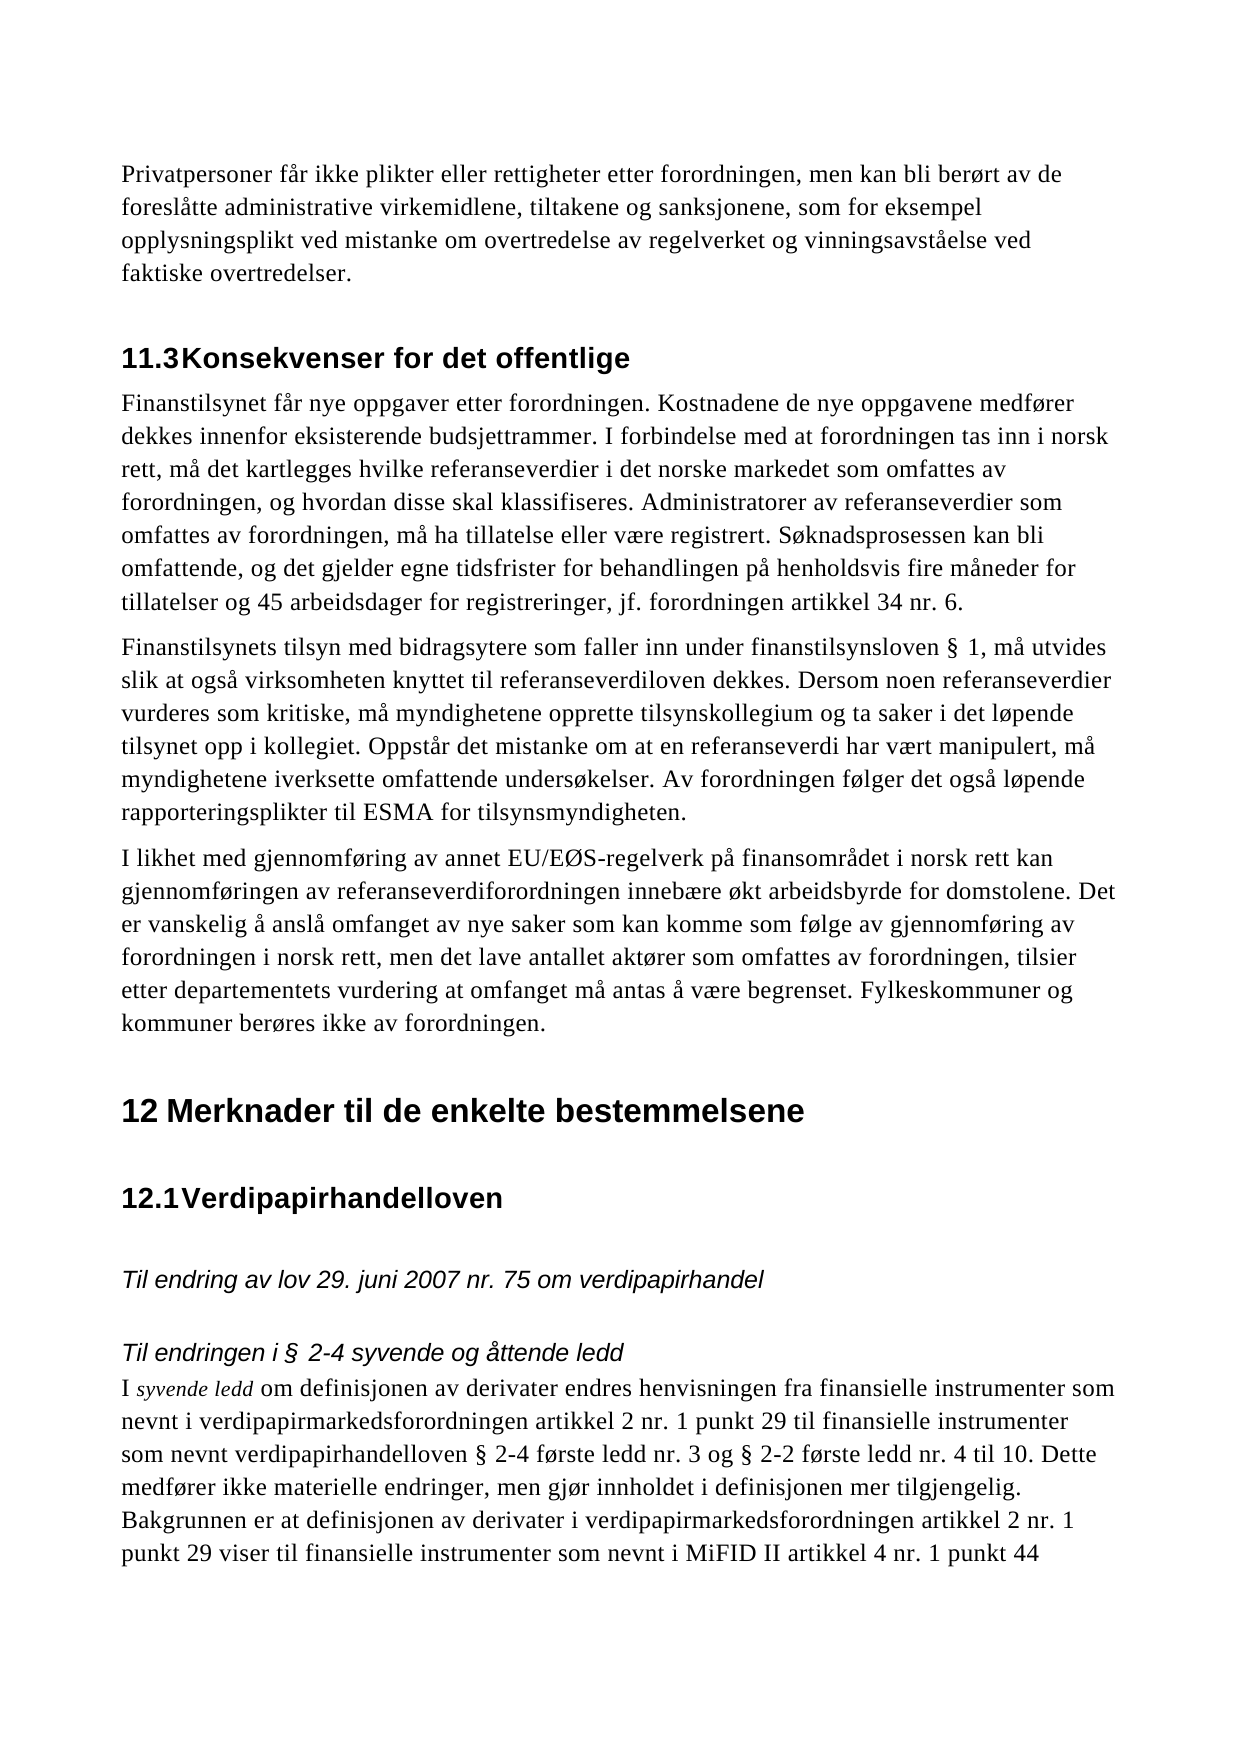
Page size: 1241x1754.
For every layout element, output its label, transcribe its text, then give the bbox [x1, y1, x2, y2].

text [121, 1373, 1119, 1567]
text I likhet med gjennomføring av annet EU/EØS-regelverk på finansområdet i norsk rett kan gjennomføringen av referanseverdiforordningen innebære økt arbeidsbyrde for domstolene. Det er vanskelig å anslå omfanget av nye saker som kan komme som følge av gjennomføring av forordningen i norsk rett, men det lave antallet aktører som omfattes av forordningen, tilsier etter departementets vurdering at omfanget må antas å være begrenset. Fylkeskommuner og kommuner berøres ikke av forordningen. [121, 843, 1119, 1037]
text Privatpersoner får ikke plikter eller rettigheter etter forordningen, men kan bli berørt av de foreslåtte administrative virkemidlene, tiltakene og sanksjonene, som for eksempel opplysningsplikt ved mistanke om overtredelse av regelverket og vinningsavståelse ved faktiske overtredelser. [121, 159, 1119, 287]
subtitle Konsekvenser for det offentlige [121, 342, 1119, 375]
text Til endring av lov 29. juni 2007 nr. 75 om verdipapirhandel [121, 1265, 1119, 1294]
subtitle Verdipapirhandelloven [121, 1181, 1119, 1214]
text Finanstilsynet får nye oppgaver etter forordningen. Kostnadene de nye oppgavene medfører dekkes innenfor eksisterende budsjettrammer. I forbindelse med at forordningen tas inn i norsk rett, må det kartlegges hvilke referanseverdier i det norske markedet som omfattes av forordningen, og hvordan disse skal klassifiseres. Administratorer av referanseverdier som omfattes av forordningen, må ha tillatelse eller være registrert. Søknadsprosessen kan bli omfattende, og det gjelder egne tidsfrister for behandlingen på henholdsvis fire måneder for tillatelser og 45 arbeidsdager for registreringer, jf. forordningen artikkel 34 nr. 6. [121, 388, 1119, 615]
text Finanstilsynets tilsyn med bidragsytere som faller inn under finanstilsynsloven § 1, må utvides slik at også virksomheten knyttet til referanseverdiloven dekkes. Dersom noen referanseverdier vurderes som kritiske, må myndighetene opprette tilsynskollegium og ta saker i det løpende tilsynet opp i kollegiet. Oppstår det mistanke om at en referanseverdi har vært manipulert, må myndighetene iverksette omfattende undersøkelser. Av forordningen følger det også løpende rapporteringsplikter til ESMA for tilsynsmyndigheten. [121, 632, 1119, 826]
text Til endringen i § 2-4 syvende og åttende ledd [121, 1338, 1119, 1366]
subtitle Merknader til de enkelte bestemmelsene [121, 1091, 1119, 1129]
